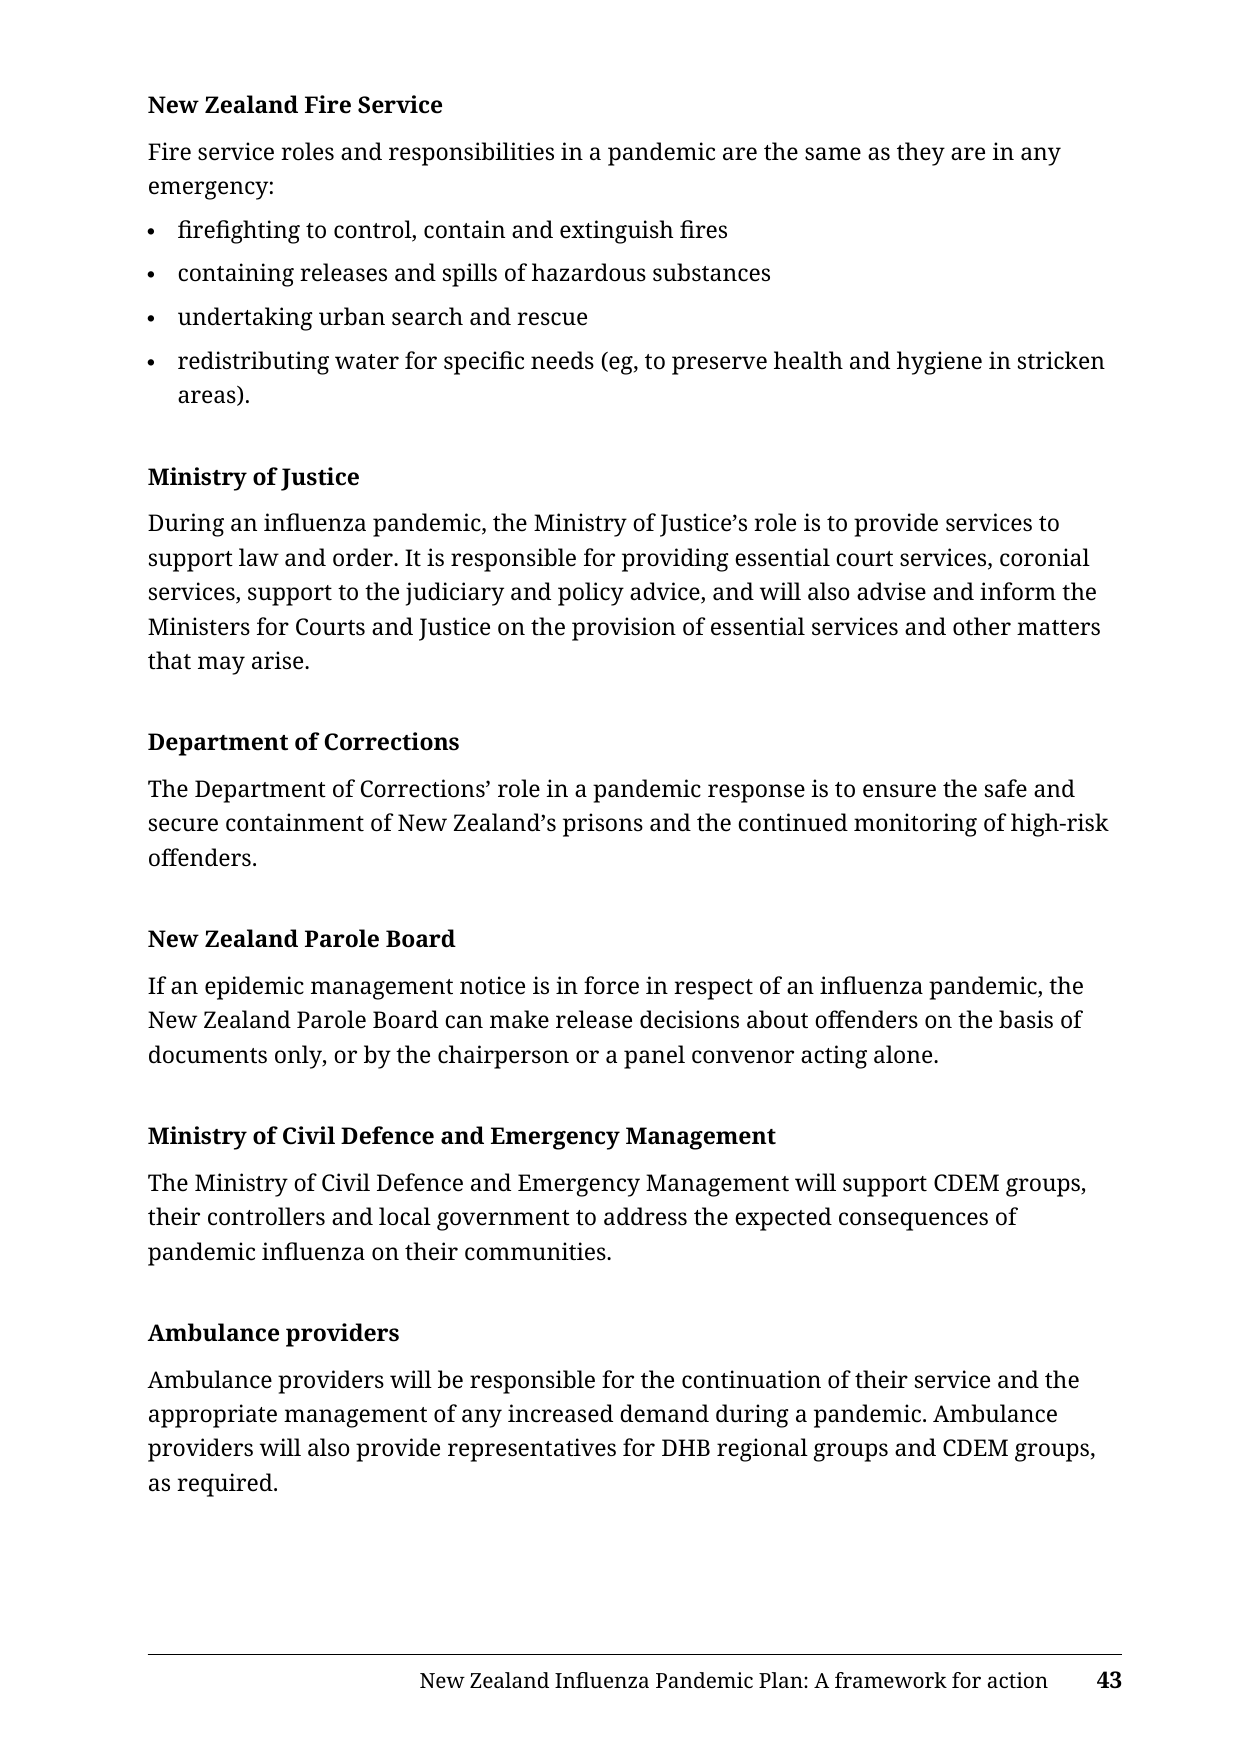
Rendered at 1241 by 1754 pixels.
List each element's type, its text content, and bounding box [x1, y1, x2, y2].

subtitle New Zealand Parole Board [148, 923, 1122, 954]
subtitle Ministry of Justice [148, 461, 1122, 492]
text containing releases and spills of hazardous substances [148, 257, 1122, 289]
text firefighting to control, contain and extinguish fires [148, 214, 1122, 245]
subtitle Ministry of Civil Defence and Emergency Management [148, 1120, 1122, 1151]
text During an influenza pandemic, the Ministry of Justice’s role is to provide services to support law and order. It is responsible for providing essential court services, coronial services, support to the judiciary and policy advice, and will also advise and inform the Ministers for Courts and Justice on the provision of essential services and other matters that may arise. [148, 507, 1122, 676]
text The Department of Corrections’ role in a pandemic response is to ensure the safe and secure containment of New Zealand’s prisons and the continued monitoring of high-risk offenders. [148, 773, 1122, 873]
text undertaking urban search and rescue [148, 301, 1122, 332]
subtitle Department of Corrections [148, 726, 1122, 757]
subtitle Ambulance providers [148, 1317, 1122, 1348]
text If an epidemic management notice is in force in respect of an influenza pandemic, the New Zealand Parole Board can make release decisions about offenders on the basis of documents only, or by the chairperson or a panel convenor acting alone. [148, 970, 1122, 1070]
text Ambulance providers will be responsible for the continuation of their service and the appropriate management of any increased demand during a pandemic. Ambulance providers will also provide representatives for DHB regional groups and CDEM groups, as required. [148, 1364, 1122, 1498]
text redistributing water for specific needs (eg, to preserve health and hygiene in stricken areas). [148, 345, 1122, 411]
text Fire service roles and responsibilities in a pandemic are the same as they are in any emergency: [148, 136, 1122, 201]
subtitle New Zealand Fire Service [148, 89, 1122, 120]
text The Ministry of Civil Defence and Emergency Management will support CDEM groups, their controllers and local government to address the expected consequences of pandemic influenza on their communities. [148, 1167, 1122, 1267]
